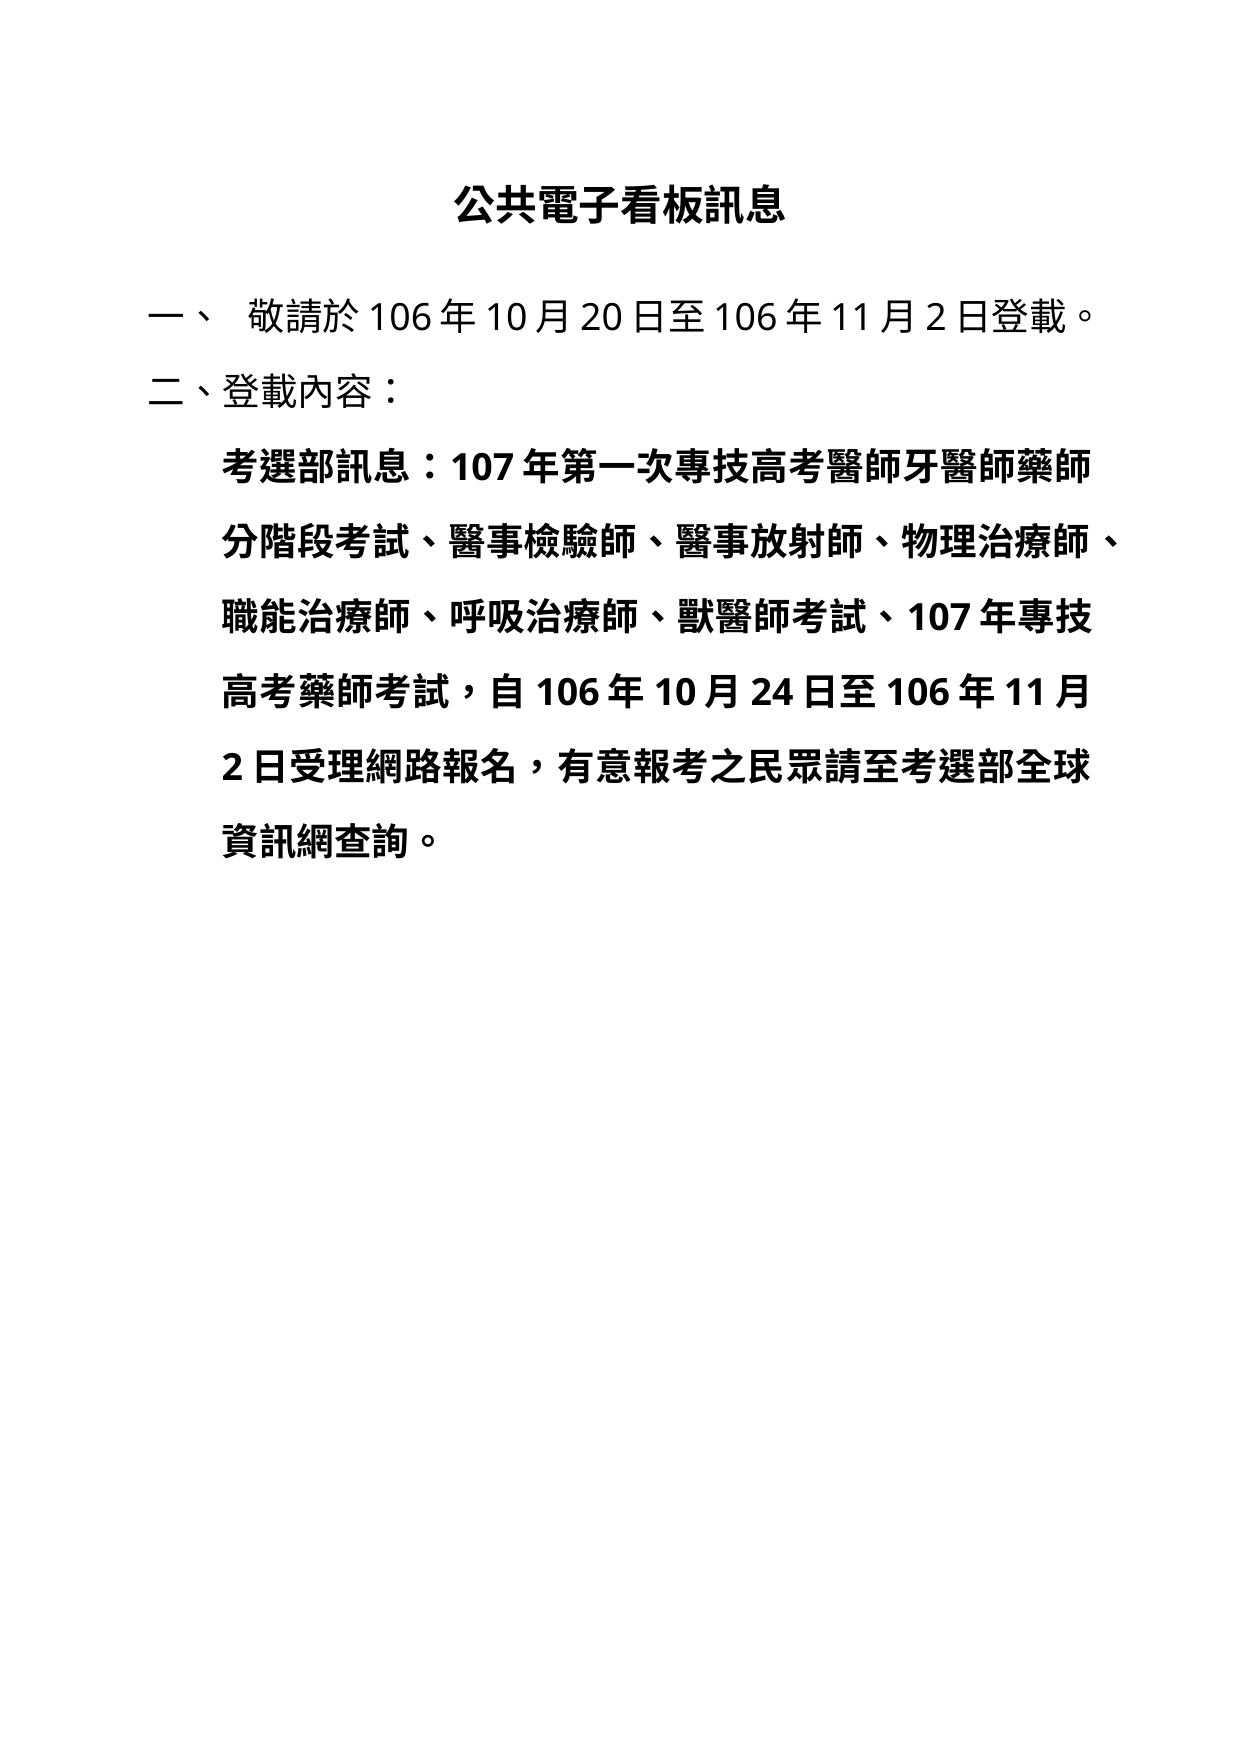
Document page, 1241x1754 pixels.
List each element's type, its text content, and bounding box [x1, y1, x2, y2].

text 公共電子看板訊息 [148, 164, 1093, 239]
list 敬請於106年10月20日至106年11月2日登載。 [148, 277, 1093, 352]
text 二、登載內容： [148, 352, 1093, 427]
text 考選部訊息：107年第一次專技高考醫師牙醫師藥師分階段考試、醫事檢驗師、醫事放射師、物理治療師、職能治療師、呼吸治療師、獸醫師考試、107年專技高考藥師考試，自106年10月24日至106年11月2日受理網路報名，有意報考之民眾請至考選部全球資訊網查詢。 [221, 427, 1093, 877]
